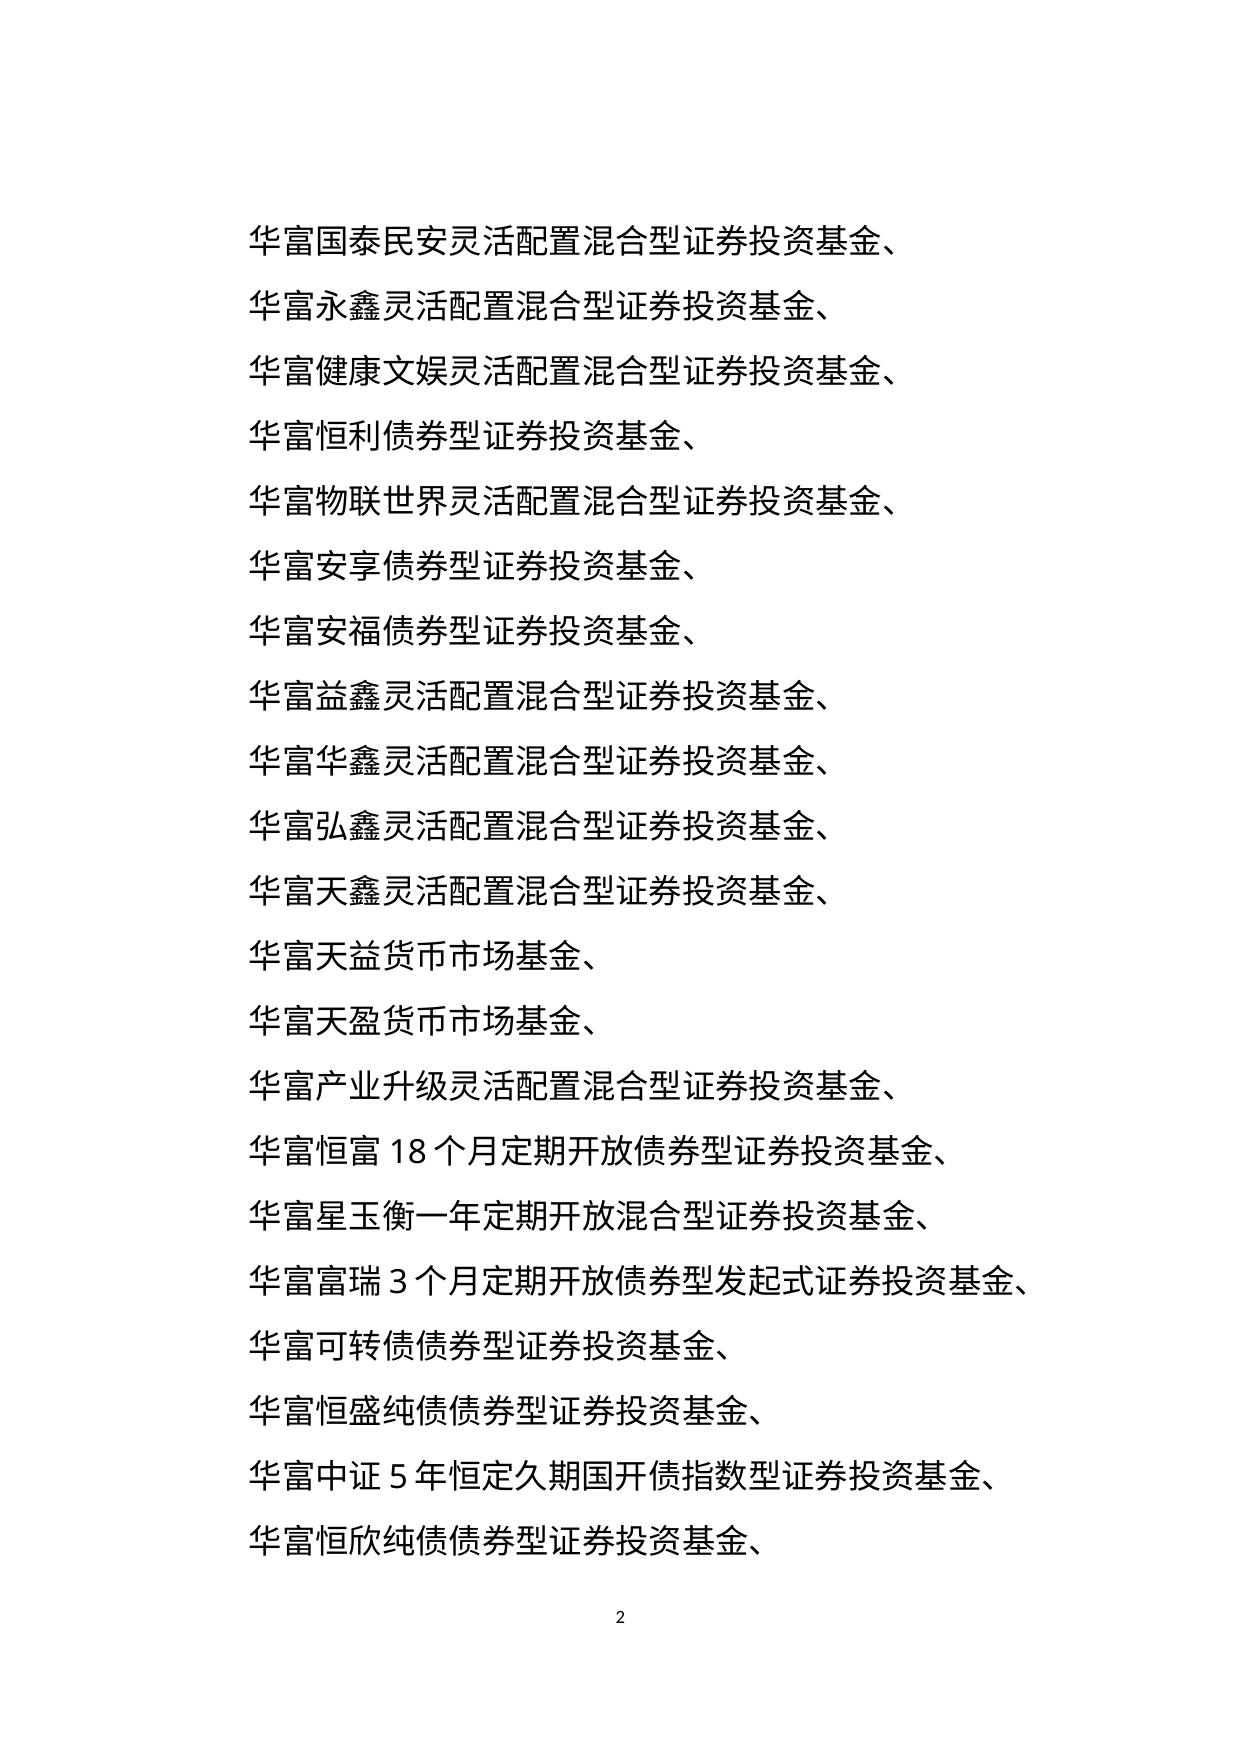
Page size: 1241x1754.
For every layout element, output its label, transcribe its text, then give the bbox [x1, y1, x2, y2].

text 华富华鑫灵活配置混合型证券投资基金、 [165, 727, 1075, 792]
text 华富国泰民安灵活配置混合型证券投资基金、 [165, 207, 1075, 272]
text 华富安福债券型证券投资基金、 [165, 597, 1075, 662]
text 华富安享债券型证券投资基金、 [165, 532, 1075, 597]
text 华富天鑫灵活配置混合型证券投资基金、 [165, 857, 1075, 922]
text 华富物联世界灵活配置混合型证券投资基金、 [165, 467, 1075, 532]
text 华富弘鑫灵活配置混合型证券投资基金、 [165, 792, 1075, 857]
text 华富中证5年恒定久期国开债指数型证券投资基金、 [165, 1442, 1075, 1507]
text 华富永鑫灵活配置混合型证券投资基金、 [165, 272, 1075, 337]
text 华富恒欣纯债债券型证券投资基金、 [165, 1507, 1075, 1572]
text 华富天盈货币市场基金、 [165, 987, 1075, 1052]
text 华富产业升级灵活配置混合型证券投资基金、 [165, 1052, 1075, 1117]
text 华富益鑫灵活配置混合型证券投资基金、 [165, 662, 1075, 727]
text 华富可转债债券型证券投资基金、 [165, 1312, 1075, 1377]
text 华富富瑞3个月定期开放债券型发起式证券投资基金、 [165, 1247, 1075, 1312]
text 华富恒富18个月定期开放债券型证券投资基金、 [165, 1117, 1075, 1182]
text 华富恒利债券型证券投资基金、 [165, 402, 1075, 467]
text 华富恒盛纯债债券型证券投资基金、 [165, 1377, 1075, 1442]
text 华富星玉衡一年定期开放混合型证券投资基金、 [165, 1182, 1075, 1247]
text 华富天益货币市场基金、 [165, 922, 1075, 987]
text 华富健康文娱灵活配置混合型证券投资基金、 [165, 337, 1075, 402]
